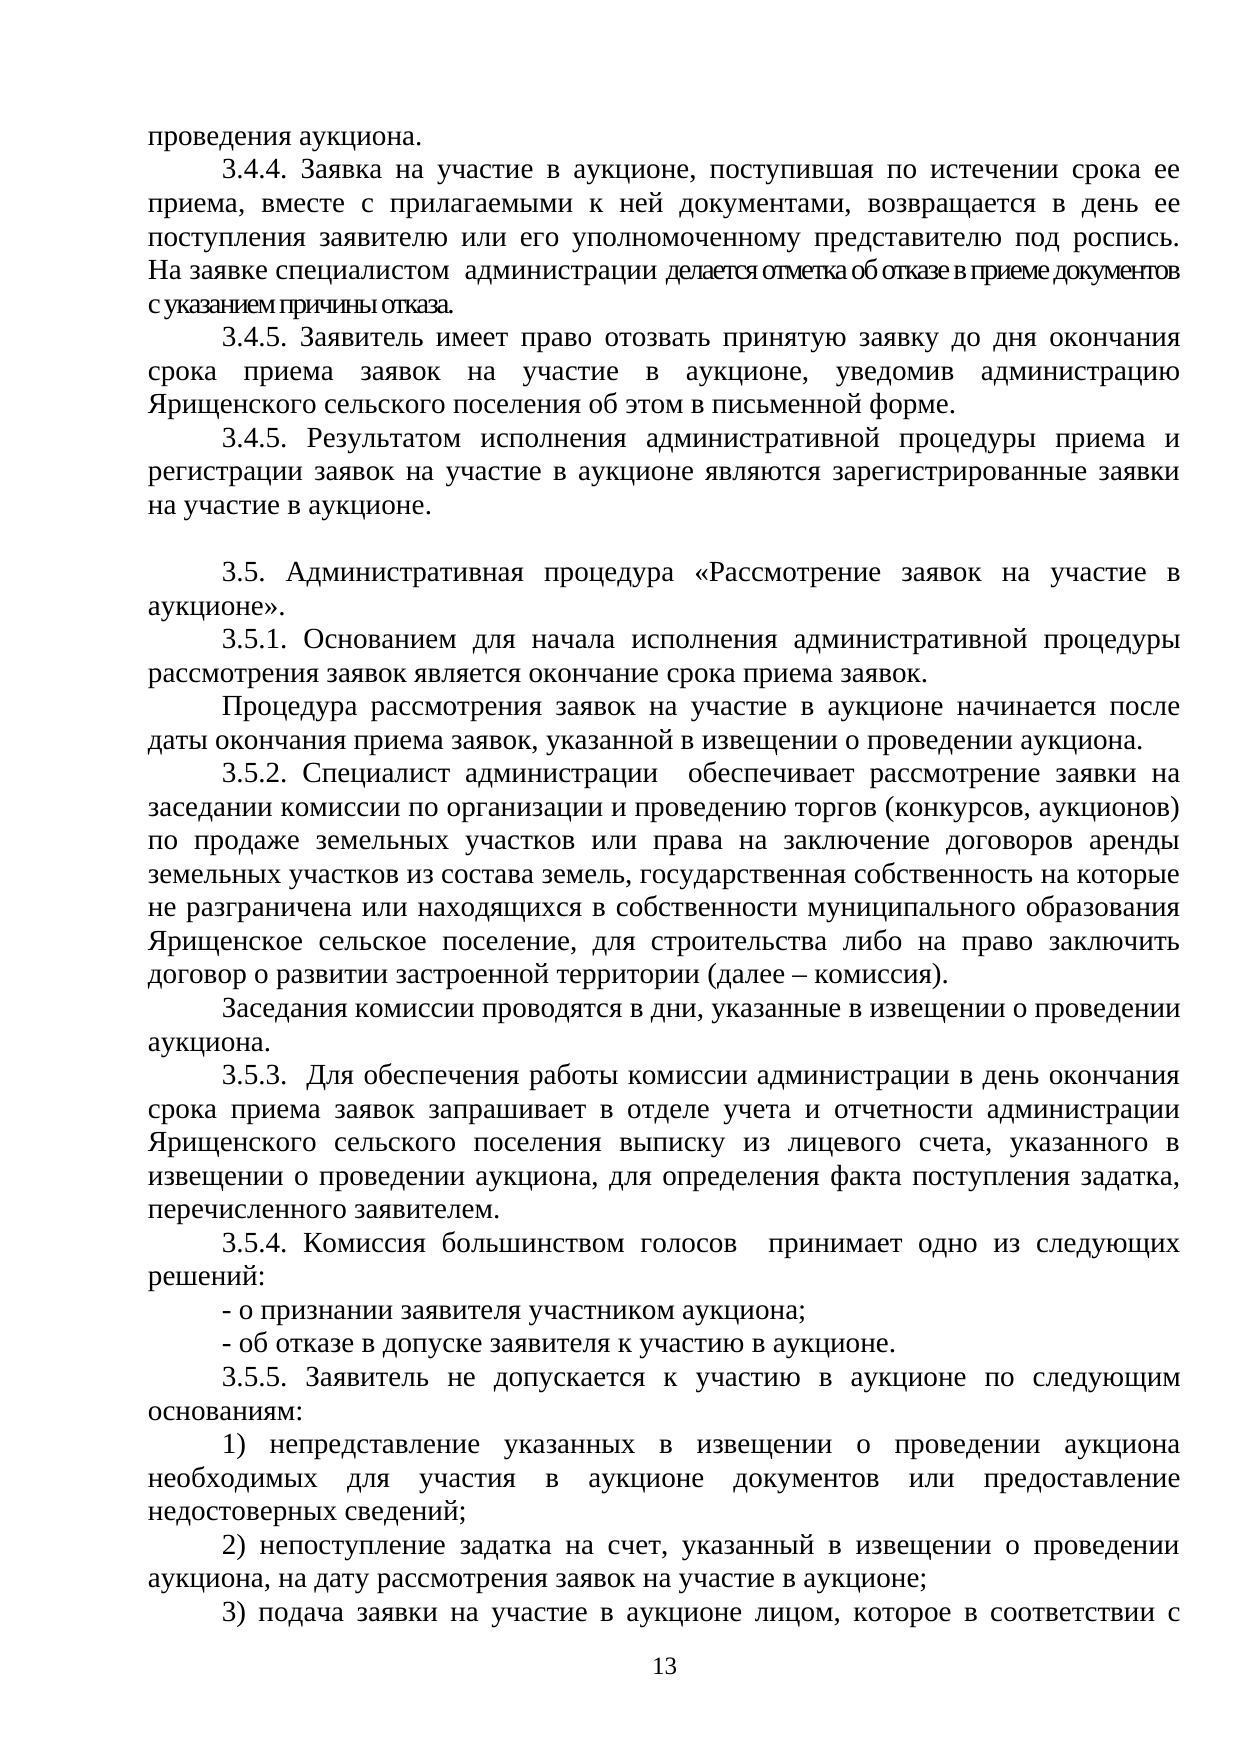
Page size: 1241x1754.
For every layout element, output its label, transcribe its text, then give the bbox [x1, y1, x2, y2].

text Заседания комиссии проводятся в дни, указанные в извещении о проведении аукциона. [148, 990, 1181, 1057]
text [148, 1594, 1181, 1627]
text 3.4.5. Результатом исполнения административной процедуры приема и регистрации заявок на участие в аукционе являются зарегистрированные заявки на участие в аукционе. [148, 420, 1181, 521]
text 3.5.2. Специалист администрации обеспечивает рассмотрение заявки на заседании комиссии по организации и проведению торгов (конкурсов, аукционов) по продаже земельных участков или права на заключение договоров аренды земельных участков из состава земель, государственная собственность на которые не разграничена или находящихся в собственности муниципального образования Ярищенское сельское поселение, для строительства либо на право заключить договор о развитии застроенной территории (далее – комиссия). [148, 755, 1181, 990]
text 3.5.1. Основанием для начала исполнения административной процедуры рассмотрения заявок является окончание срока приема заявок. [148, 621, 1181, 688]
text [148, 118, 1181, 152]
text Процедура рассмотрения заявок на участие в аукционе начинается после даты окончания приема заявок, указанной в извещении о проведении аукциона. [148, 688, 1181, 755]
text - об отказе в допуске заявителя к участию в аукционе. [148, 1326, 1181, 1359]
text 3.5. Административная процедура «Рассмотрение заявок на участие в аукционе». [148, 554, 1181, 621]
text 2) непоступление задатка на счет, указанный в извещении о проведении аукциона, на дату рассмотрения заявок на участие в аукционе; [148, 1527, 1181, 1594]
text 3.5.3. Для обеспечения работы комиссии администрации в день окончания срока приема заявок запрашивает в отделе учета и отчетности администрации Ярищенского сельского поселения выписку из лицевого счета, указанного в извещении о проведении аукциона, для определения факта поступления задатка, перечисленного заявителем. [148, 1057, 1181, 1225]
text 3.5.5. Заявитель не допускается к участию в аукционе по следующим основаниям: [148, 1359, 1181, 1426]
text 3.5.4. Комиссия большинством голосов принимает одно из следующих решений: [148, 1225, 1181, 1292]
text - о признании заявителя участником аукциона; [148, 1292, 1181, 1326]
text 3.4.5. Заявитель имеет право отозвать принятую заявку до дня окончания срока приема заявок на участие в аукционе, уведомив администрацию Ярищенского сельского поселения об этом в письменной форме. [148, 319, 1181, 420]
text 3.4.4. Заявка на участие в аукционе, поступившая по истечении срока ее приема, вместе с прилагаемыми к ней документами, возвращается в день ее поступления заявителю или его уполномоченному представителю под роспись. На заявке специалистом администрации делается отметка об отказе в приеме документов с указанием причины отказа. [148, 152, 1181, 319]
text 1) непредставление указанных в извещении о проведении аукциона необходимых для участия в аукционе документов или предоставление недостоверных сведений; [148, 1426, 1181, 1527]
